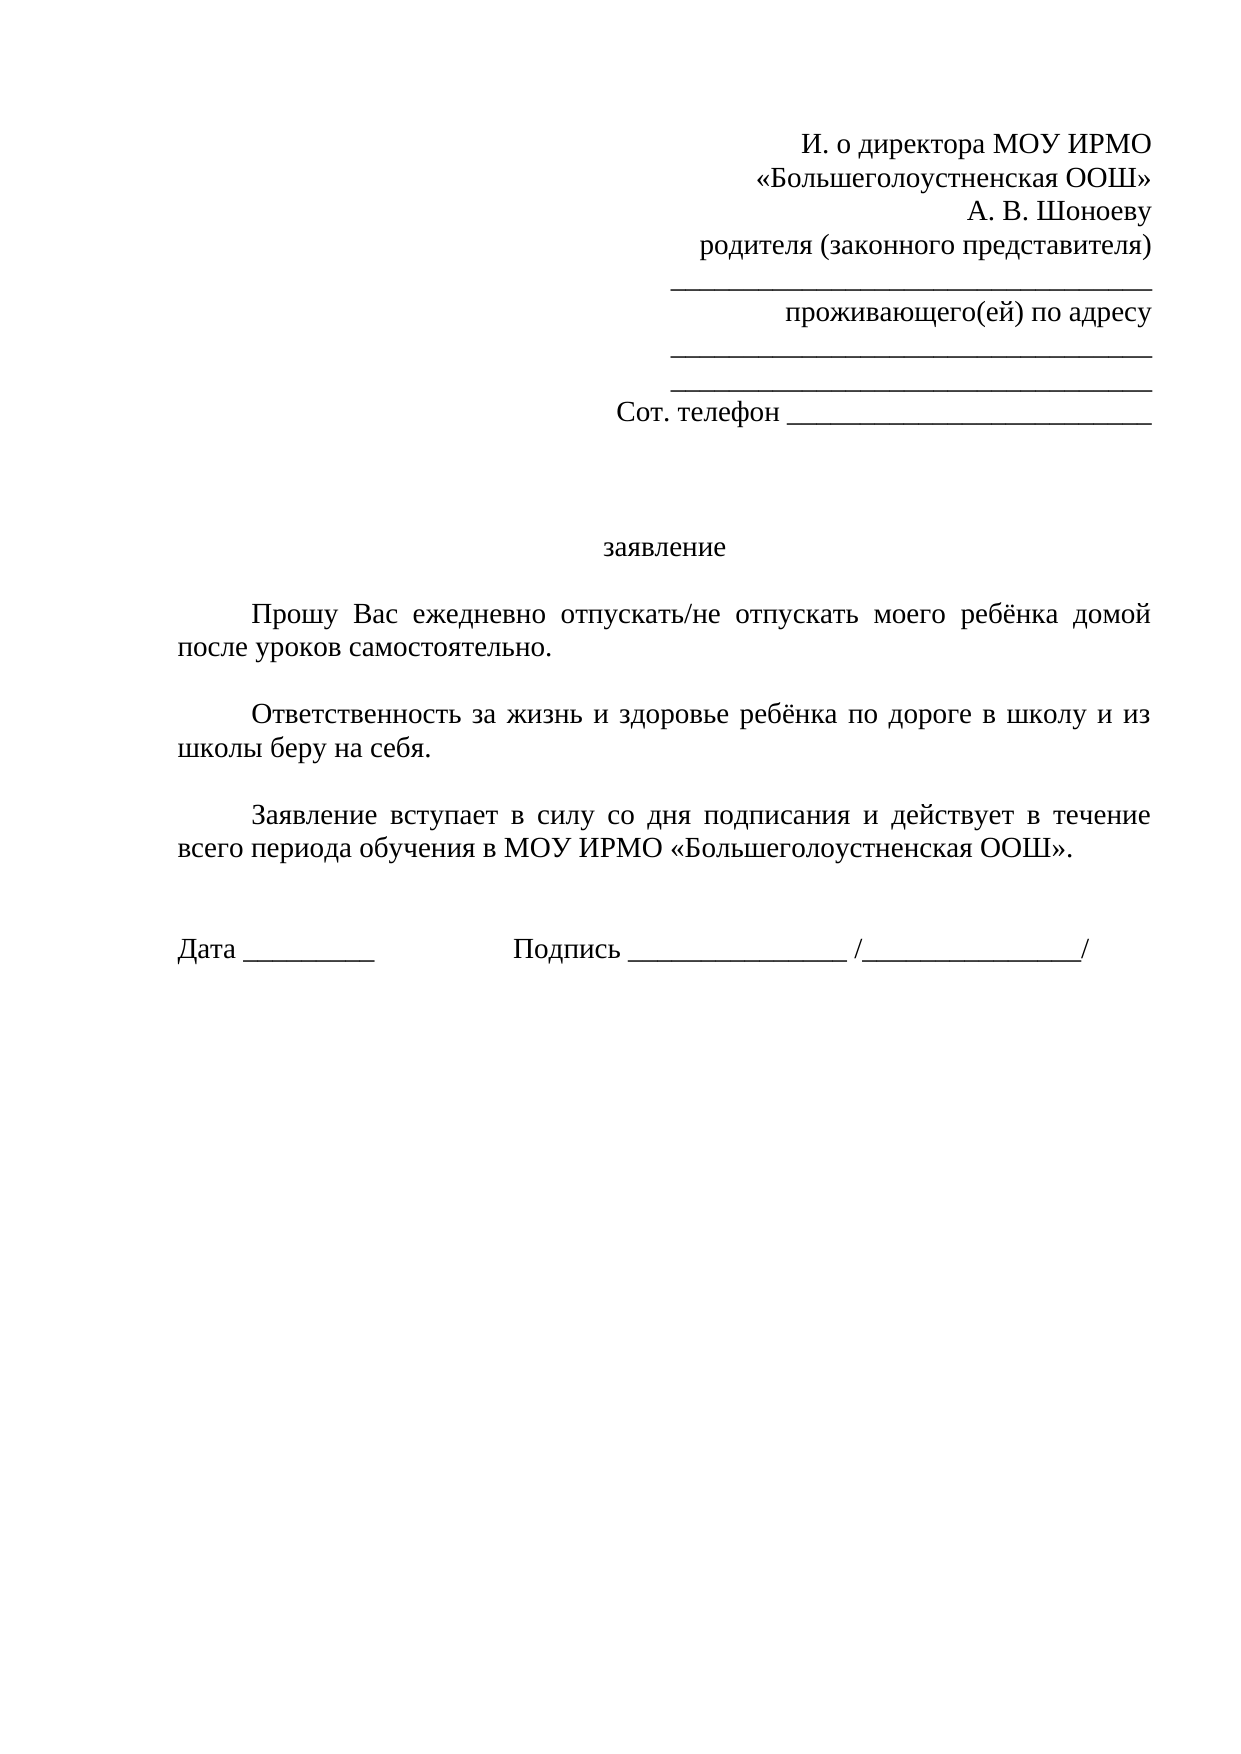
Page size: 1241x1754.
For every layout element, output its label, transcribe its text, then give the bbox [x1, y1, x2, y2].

text Заявление вступает в силу со дня подписания и действует в течение всего периода обучения в МОУ ИРМО «Большеголоустненская ООШ». [177, 797, 1152, 864]
text А. В. Шоноеву [177, 193, 1152, 227]
text _________________________________ [177, 327, 1152, 361]
text родителя (законного представителя) [177, 227, 1152, 260]
text Сот. телефон _________________________ [177, 394, 1152, 428]
text Дата _________ Подпись _______________ /_______________/ [177, 931, 1152, 965]
text Прошу Вас ежедневно отпускать/не отпускать моего ребёнка домой после уроков самостоятельно. [177, 596, 1152, 663]
text Ответственность за жизнь и здоровье ребёнка по дороге в школу и из школы беру на себя. [177, 696, 1152, 763]
text проживающего(ей) по адресу [177, 294, 1152, 327]
text _________________________________ [177, 260, 1152, 294]
text _________________________________ [177, 361, 1152, 394]
text И. о директора МОУ ИРМО [177, 126, 1152, 160]
text заявление [177, 529, 1152, 562]
text «Большеголоустненская ООШ» [177, 160, 1152, 193]
